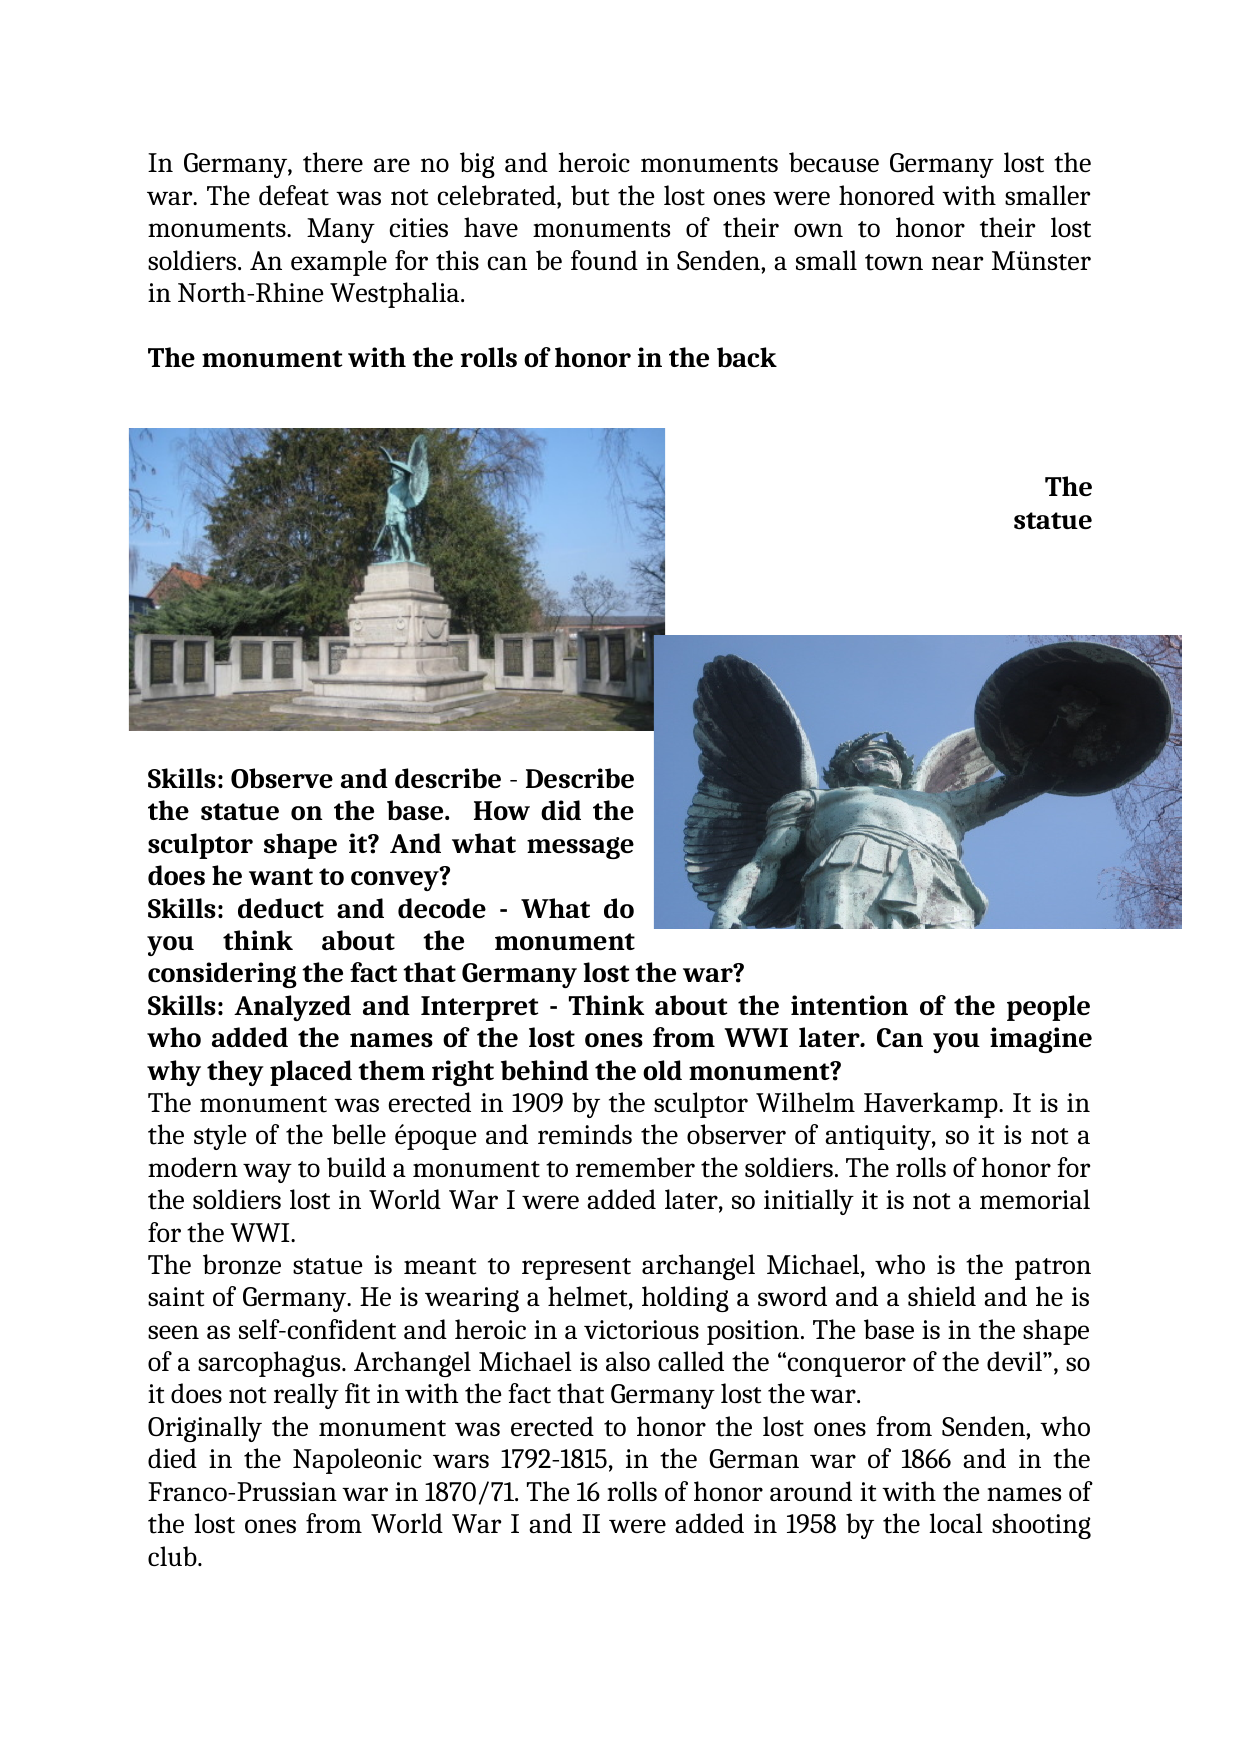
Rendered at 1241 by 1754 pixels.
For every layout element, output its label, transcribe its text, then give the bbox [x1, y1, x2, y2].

text The monument with the rolls of honor in the back [148, 342, 1093, 374]
text Skills: Analyzed and Interpret - Think about the intention of the people who added the names of the lost ones from WWI later. Can you imagine why they placed them right behind the old monument? [148, 990, 1093, 1087]
text Originally the monument was erected to honor the lost ones from Senden, who died in the Napoleonic wars 1792-1815, in the German war of 1866 and in the Franco-Prussian war in 1870/71. The 16 rolls of honor around it with the names of the lost ones from World War I and II were added in 1958 by the local shooting club. [148, 1411, 1093, 1573]
text Skills: Observe and describe - Describe the statue on the base. How did the sculptor shape it? And what message does he want to convey? [148, 763, 653, 893]
text In Germany, there are no big and heroic monuments because Germany lost the war. The defeat was not celebrated, but the lost ones were honored with smaller monuments. Many cities have monuments of their own to honor their lost soldiers. An example for this can be found in Senden, a small town near Münster in North-Rhine Westphalia. [148, 148, 1093, 309]
text The bronze statue is meant to represent archangel Michael, who is the patron saint of Germany. He is wearing a helmet, holding a sword and a shield and he is seen as self-confident and heroic in a victorious position. The base is in the shape of a sarcophagus. Archangel Michael is also called the “conqueror of the devil”, so it does not really fit in with the fact that Germany lost the war. [148, 1249, 1093, 1411]
text The monument was erected in 1909 by the sculptor Wilhelm Haverkamp. It is in the style of the belle époque and reminds the observer of antiquity, so it is not a modern way to build a monument to remember the soldiers. The rolls of honor for the soldiers lost in World War I were added later, so initially it is not a memorial for the WWI. [148, 1087, 1093, 1249]
picture [128, 428, 1182, 929]
text The statue [666, 472, 1093, 536]
text Skills: deduct and decode - What do you think about the monument considering the fact that Germany lost the war? [148, 893, 1093, 990]
